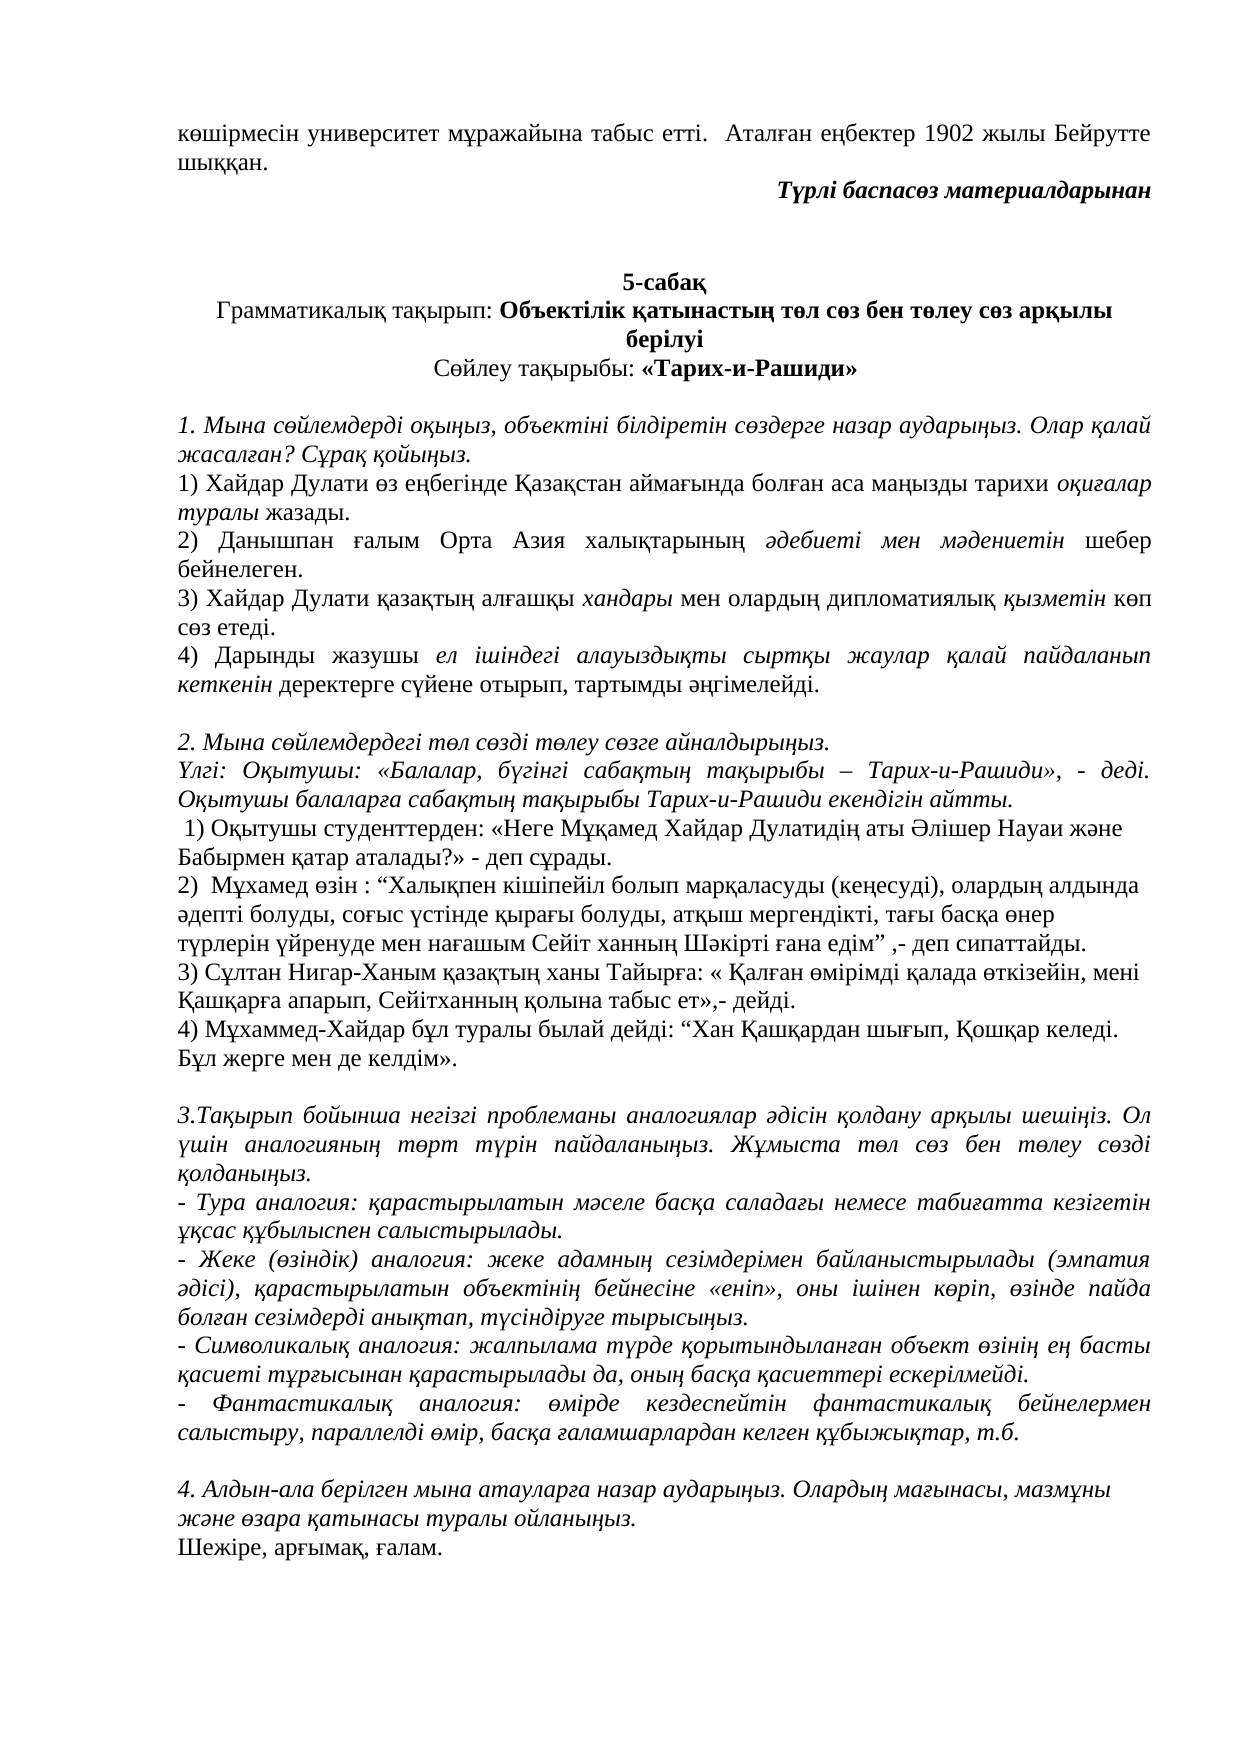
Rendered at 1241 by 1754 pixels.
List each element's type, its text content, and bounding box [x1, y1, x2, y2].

text 1) Хайдар Дулати өз еңбегінде Қазақстан аймағында болған аса маңызды тарихи оқиғалар туралы жазады. [177, 468, 1152, 525]
text 3) Хайдар Дулати қазақтың алғашқы хандары мен олардың дипломатиялық қызметін көп сөз етеді. [177, 583, 1152, 640]
text 4) Дарынды жазушы ел ішіндегі алауыздықты сыртқы жаулар қалай пайдаланып кеткенін деректерге сүйене отырып, тартымды әңгімелейді. [177, 640, 1152, 698]
text - Жеке (өзіндік) аналогия: жеке адамның сезімдерімен байланыстырылады (эмпатия әдісі), қарастырылатын объектінің бейнесіне «еніп», оны ішінен көріп, өзінде пайда болған сезімдерді анықтап, түсіндіруге тырысыңыз. [177, 1244, 1152, 1330]
text Түрлі баспасөз материалдарынан [177, 176, 1152, 204]
text 2. Мына сөйлемдердегі төл сөзді төлеу сөзге айналдырыңыз. [177, 727, 1152, 755]
text 3.Тақырып бойынша негізгі проблеманы аналогиялар әдісін қолдану арқылы шешіңіз. Ол үшін аналогияның төрт түрін пайдаланыңыз. Жұмыста төл сөз бен төлеу сөзді қолданыңыз. [177, 1100, 1152, 1187]
text - Символикалық аналогия: жалпылама түрде қорытындыланған объект өзінің ең басты қасиеті тұрғысынан қарастырылады да, оның басқа қасиеттері ескерілмейді. [177, 1330, 1152, 1388]
text 3) Сұлтан Нигар-Ханым қазақтың ханы Тайырға: « Қалған өмірімді қалада өткізейін, мені Қашқарға апарып, Сейітханның қолына табыс ет»,- дейді. [177, 957, 1152, 1014]
text Грамматикалық тақырып: Объектілік қатынастың төл сөз бен төлеу сөз арқылы берілуі [177, 295, 1152, 353]
text 1) Оқытушы студенттерден: «Неге Мұқамед Хайдар Дулатидің аты Әлішер Науаи және Бабырмен қатар аталады?» - деп сұрады. [177, 813, 1152, 870]
text 4) Мұхаммед-Хайдар бұл туралы былай дейді: “Хан Қашқардан шығып, Қошқар келеді. Бұл жерге мен де келдім». [177, 1014, 1152, 1072]
text 1. Мына сөйлемдерді оқыңыз, объектіні білдіретін сөздерге назар аударыңыз. Олар қалай жасалған? Сұрақ қойыңыз. [177, 410, 1152, 468]
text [177, 118, 1152, 176]
text - Тура аналогия: қарастырылатын мәселе басқа саладағы немесе табиғатта кезігетін ұқсас құбылыспен салыстырылады. [177, 1187, 1152, 1244]
text 5-сабақ [177, 267, 1152, 295]
text 2) Мұхамед өзін : “Халықпен кішіпейіл болып марқаласуды (кеңесуді), олардың алдында әдепті болуды, соғыс үстінде қырағы болуды, атқыш мергендікті, тағы басқа өнер түрлерін үйренуде мен нағашым Сейіт ханның Шәкірті ғана едім” ,- деп сипаттайды. [177, 870, 1152, 957]
text 2) Данышпан ғалым Орта Азия халықтарының әдебиеті мен мәдениетін шебер бейнелеген. [177, 525, 1152, 583]
text Үлгі: Оқытушы: «Балалар, бүгінгі сабақтың тақырыбы – Тарих-и-Рашиди», - деді. Оқытушы балаларға сабақтың тақырыбы Тарих-и-Рашиди екендігін айтты. [177, 755, 1152, 813]
text 4. Алдын-ала берілген мына атауларға назар аударыңыз. Олардың мағынасы, мазмұны және өзара қатынасы туралы ойланыңыз. [177, 1474, 1152, 1532]
text - Фантастикалық аналогия: өмірде кездеспейтін фантастикалық бейнелермен салыстыру, параллелді өмір, басқа ғаламшарлардан келген құбыжықтар, т.б. [177, 1388, 1152, 1445]
text Сөйлеу тақырыбы: «Тарих-и-Рашиди» [177, 353, 1114, 382]
text Шежіре, арғымақ, ғалам. [177, 1532, 1152, 1560]
